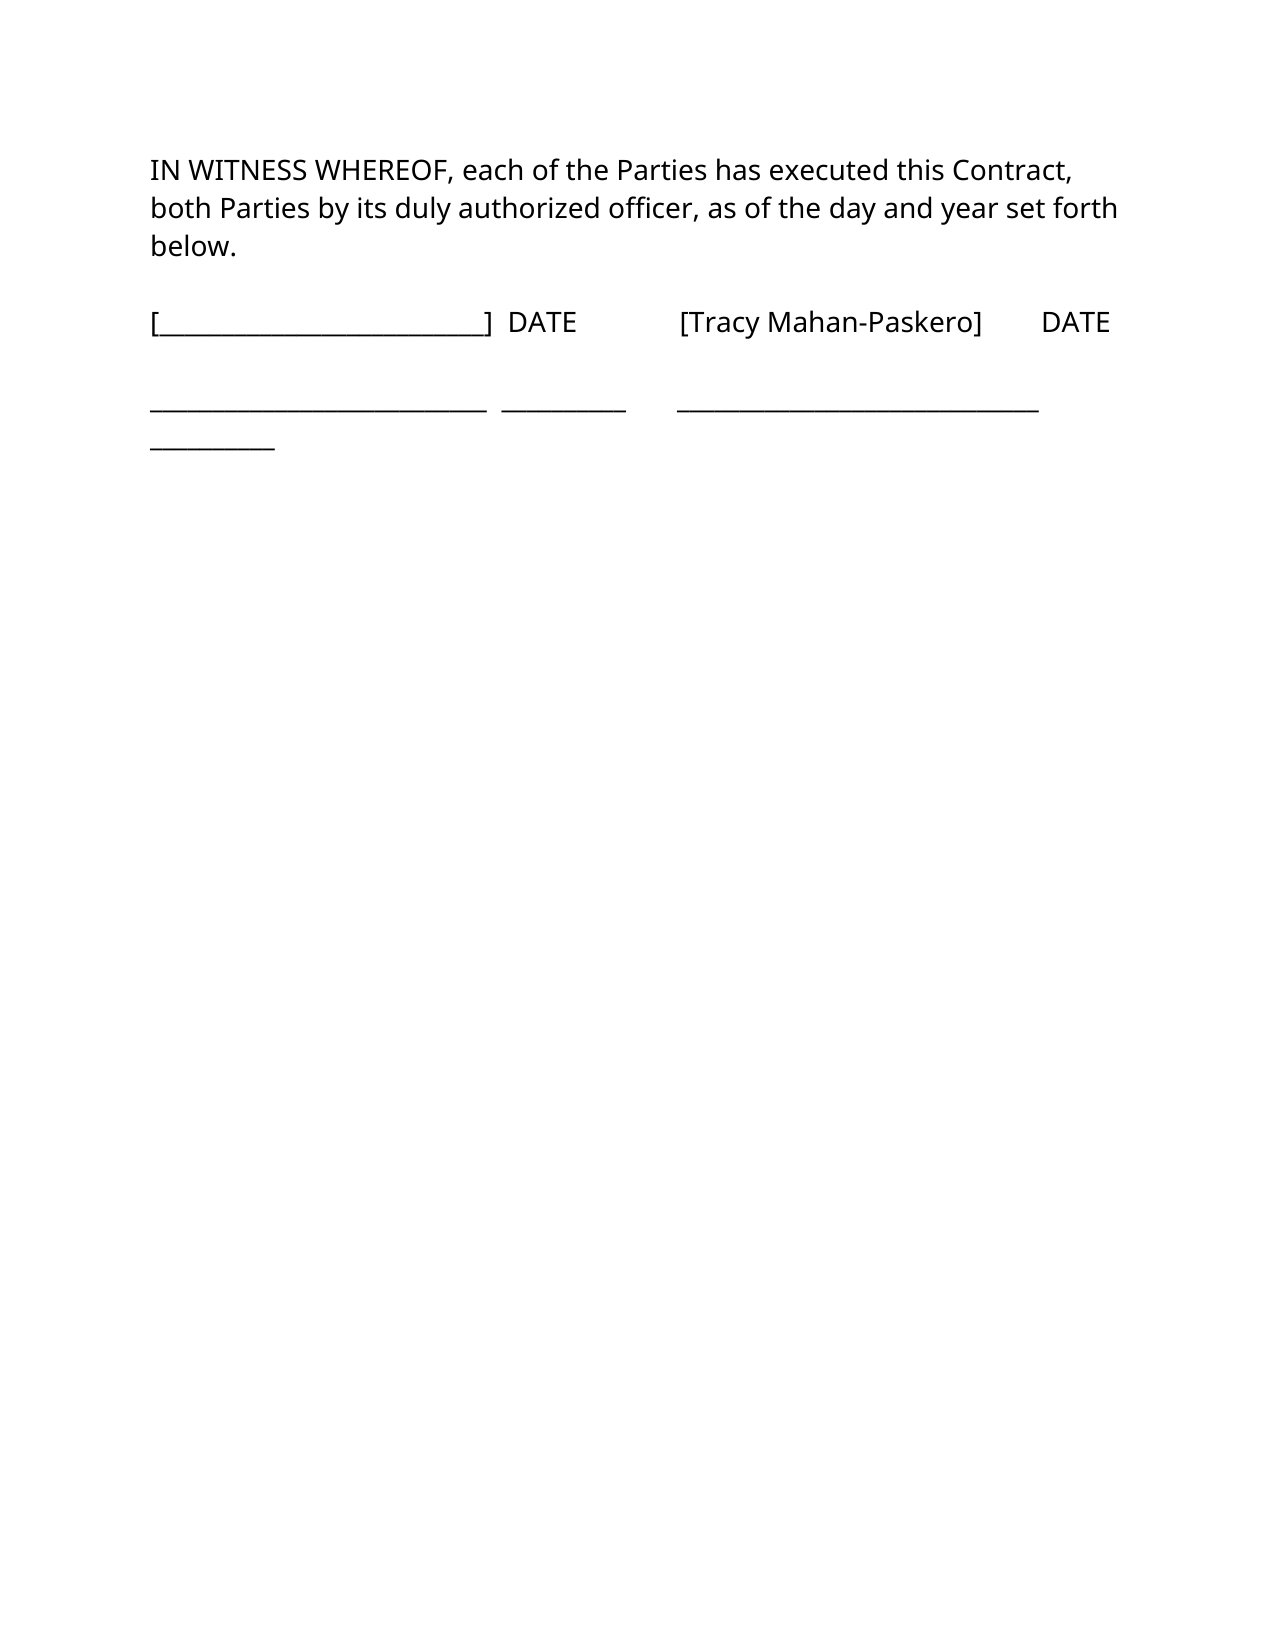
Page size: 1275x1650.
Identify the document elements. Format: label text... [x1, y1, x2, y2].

text [__________________________] DATE [Tracy Mahan-Paskero] DATE [150, 302, 1125, 341]
text IN WITNESS WHEREOF, each of the Parties has executed this Contract, both Parties by its duly authorized officer, as of the day and year set forth below. [150, 150, 1125, 265]
text ___________________________ __________ _____________________________ __________ [150, 378, 1125, 455]
